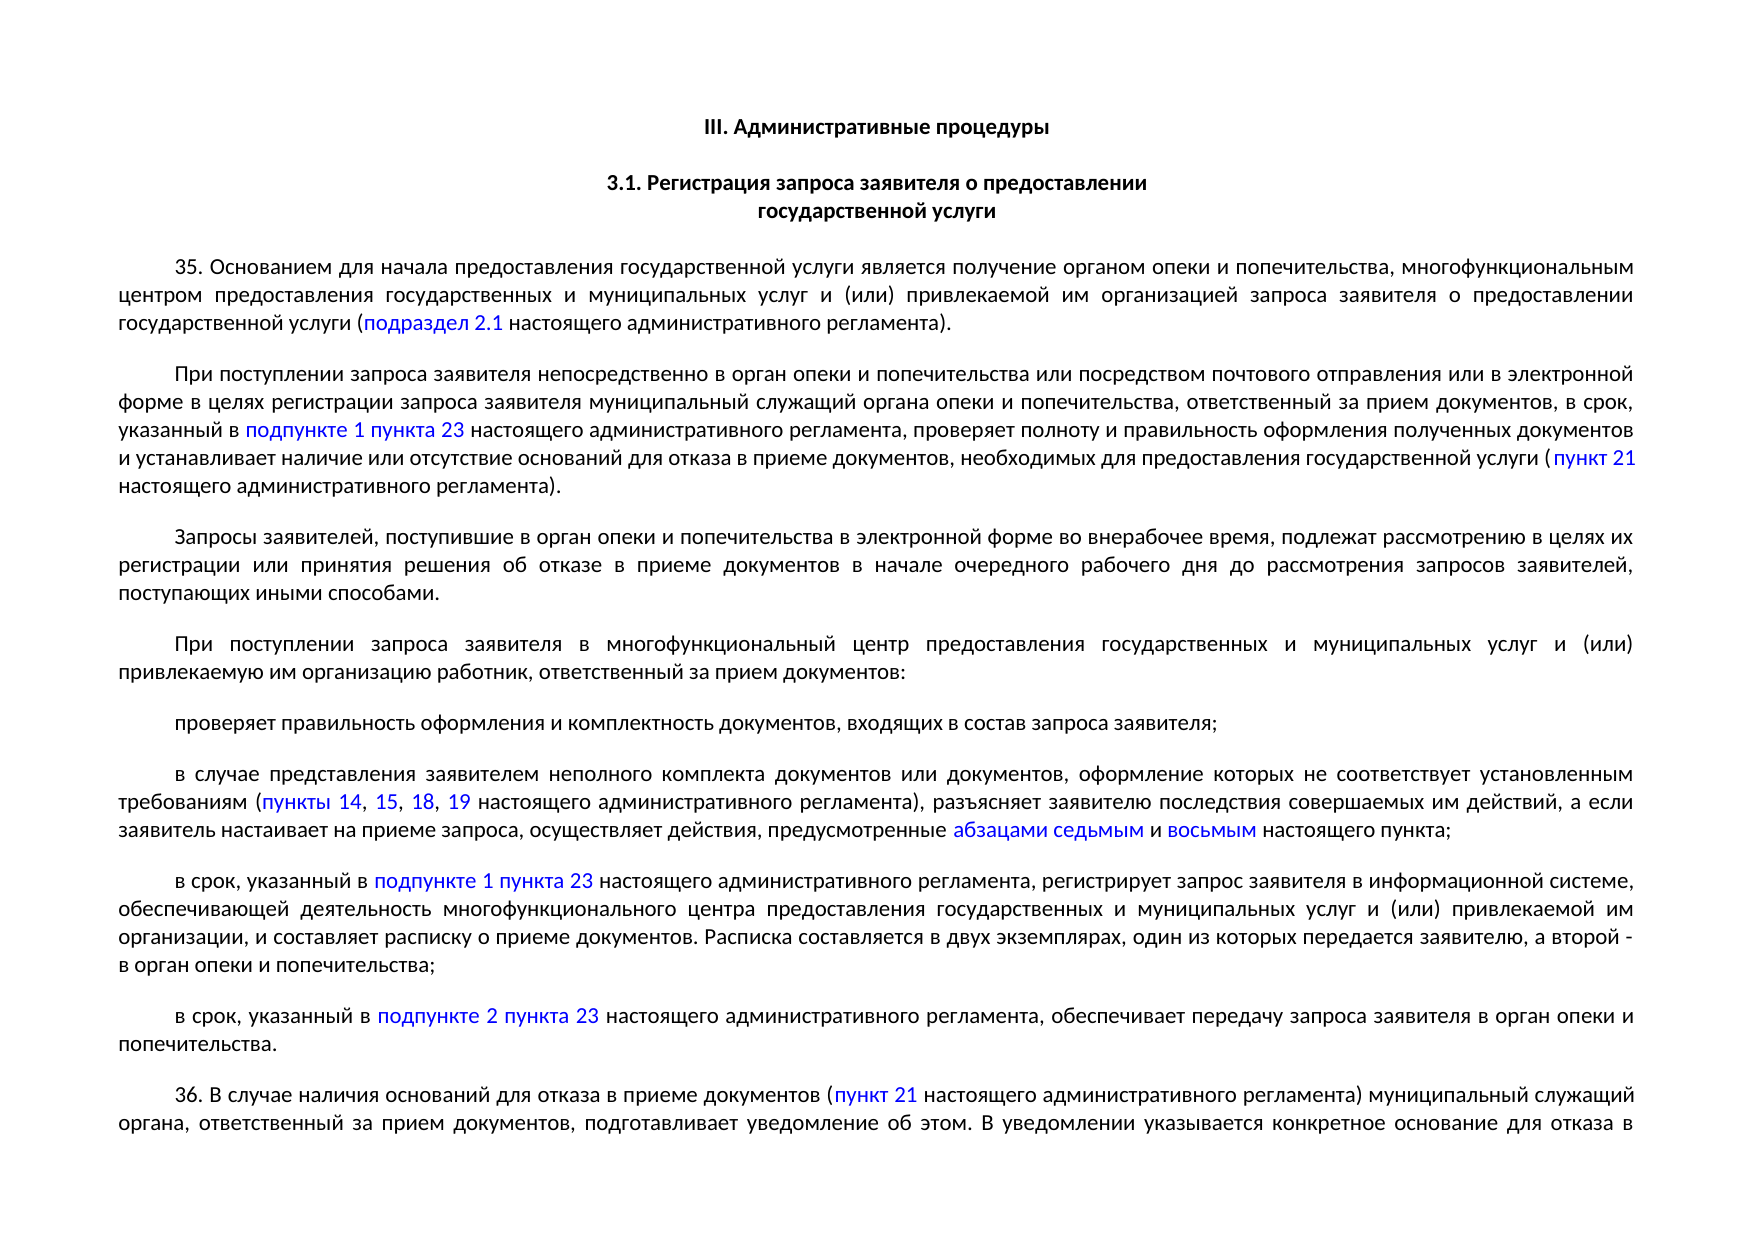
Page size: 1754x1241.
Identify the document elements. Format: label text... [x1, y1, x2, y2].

text в срок, указанный в подпункте 2 пункта 23 настоящего административного регламента, обеспечивает передачу запроса заявителя в орган опеки и попечительства. [118, 1001, 1636, 1057]
text в случае представления заявителем неполного комплекта документов или документов, оформление которых не соответствует установленным требованиям (пункты 14, 15, 18, 19 настоящего административного регламента), разъясняет заявителю последствия совершаемых им действий, а если заявитель настаивает на приеме запроса, осуществляет действия, предусмотренные абзацами седьмым и восьмым настоящего пункта; [118, 759, 1636, 843]
text При поступлении запроса заявителя непосредственно в орган опеки и попечительства или посредством почтового отправления или в электронной форме в целях регистрации запроса заявителя муниципальный служащий органа опеки и попечительства, ответственный за прием документов, в срок, указанный в подпункте 1 пункта 23 настоящего административного регламента, проверяет полноту и правильность оформления полученных документов и устанавливает наличие или отсутствие оснований для отказа в приеме документов, необходимых для предоставления государственной услуги (пункт 21 настоящего административного регламента). [118, 359, 1636, 499]
text Запросы заявителей, поступившие в орган опеки и попечительства в электронной форме во внерабочее время, подлежат рассмотрению в целях их регистрации или принятия решения об отказе в приеме документов в начале очередного рабочего дня до рассмотрения запросов заявителей, поступающих иными способами. [118, 522, 1636, 607]
title государственной услуги [118, 196, 1636, 224]
text 35. Основанием для начала предоставления государственной услуги является получение органом опеки и попечительства, многофункциональным центром предоставления государственных и муниципальных услуг и (или) привлекаемой им организацией запроса заявителя о предоставлении государственной услуги (подраздел 2.1 настоящего административного регламента). [118, 252, 1636, 337]
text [118, 1080, 1636, 1136]
title III. Административные процедуры [118, 112, 1636, 140]
text При поступлении запроса заявителя в многофункциональный центр предоставления государственных и муниципальных услуг и (или) привлекаемую им организацию работник, ответственный за прием документов: [118, 629, 1636, 686]
text в срок, указанный в подпункте 1 пункта 23 настоящего административного регламента, регистрирует запрос заявителя в информационной системе, обеспечивающей деятельность многофункционального центра предоставления государственных и муниципальных услуг и (или) привлекаемой им организации, и составляет расписку о приеме документов. Расписка составляется в двух экземплярах, один из которых передается заявителю, а второй - в орган опеки и попечительства; [118, 866, 1636, 978]
title 3.1. Регистрация запроса заявителя о предоставлении [118, 168, 1636, 196]
text проверяет правильность оформления и комплектность документов, входящих в состав запроса заявителя; [118, 708, 1636, 736]
